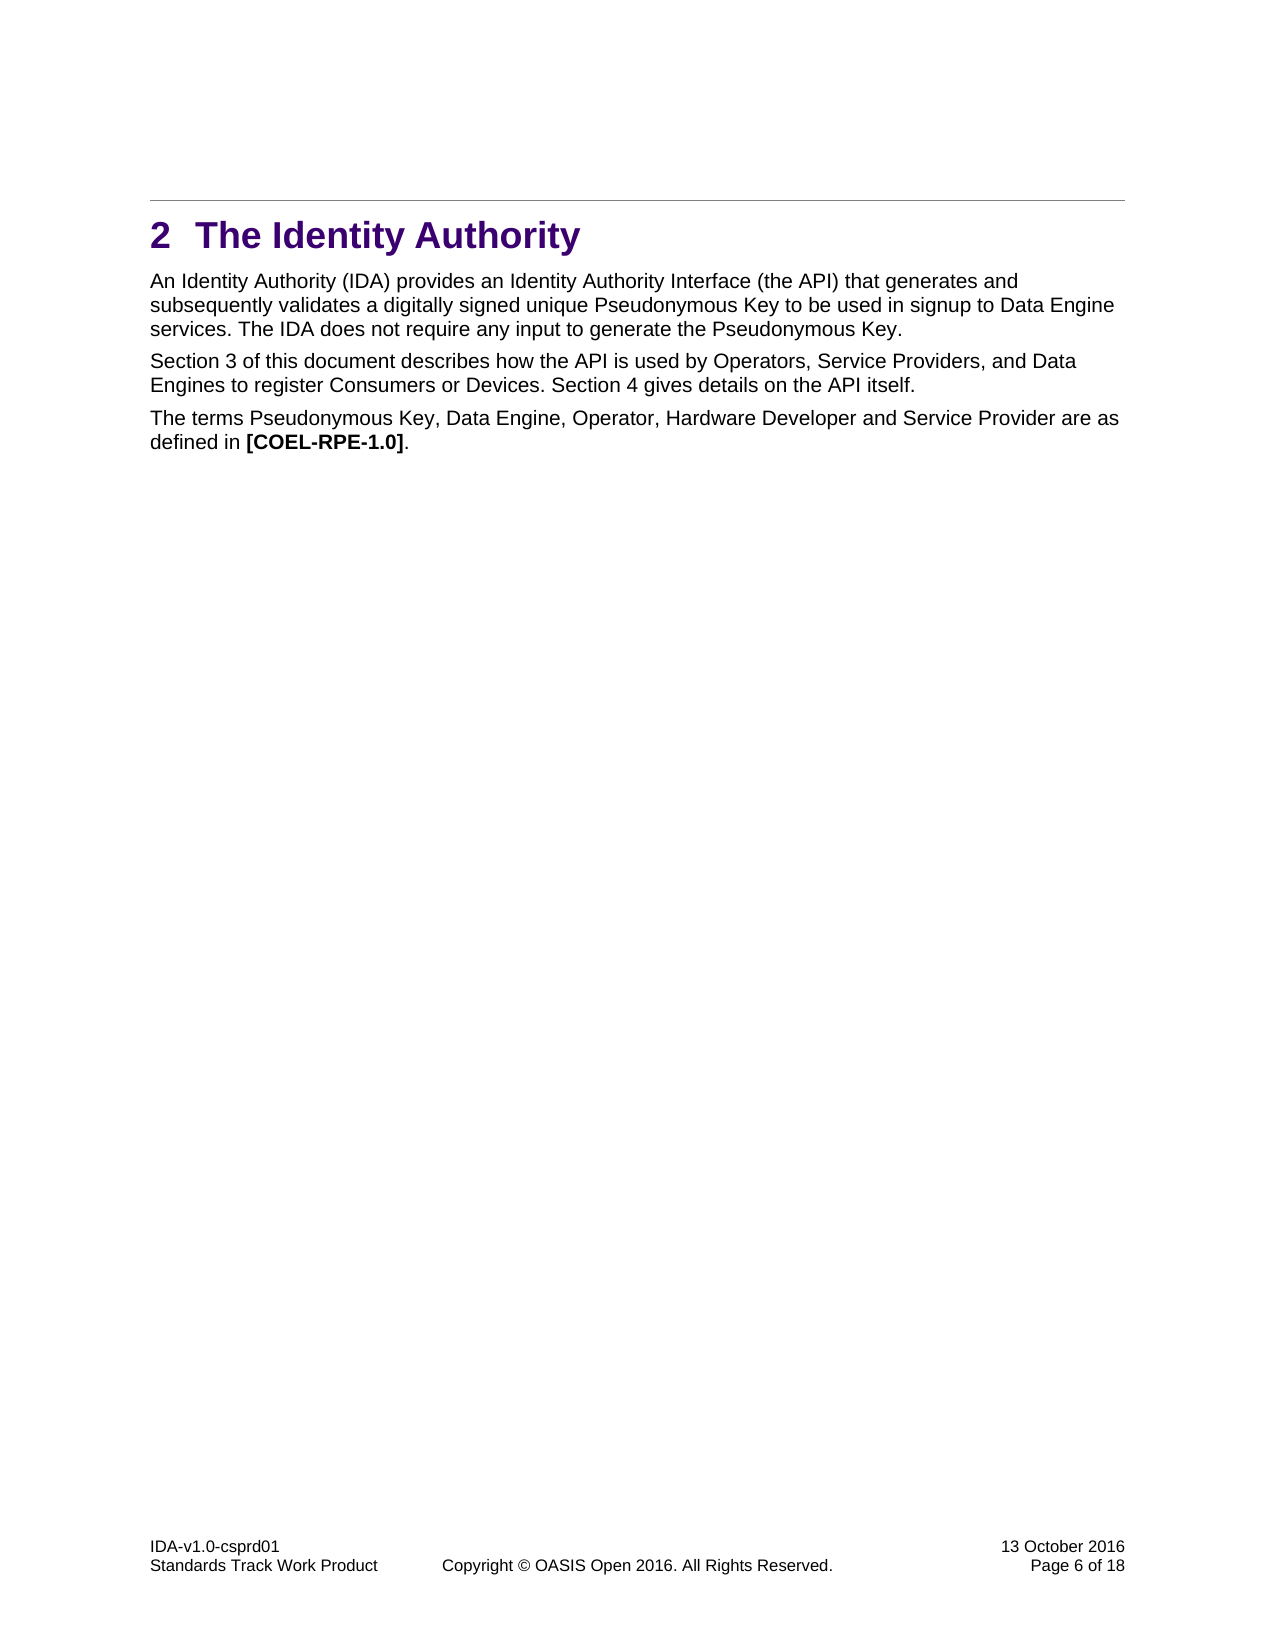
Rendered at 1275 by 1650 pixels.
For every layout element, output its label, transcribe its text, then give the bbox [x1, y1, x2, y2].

text An Identity Authority (IDA) provides an Identity Authority Interface (the API) that generates and subsequently validates a digitally signed unique Pseudonymous Key to be used in signup to Data Engine services. The IDA does not require any input to generate the Pseudonymous Key. [150, 269, 1125, 341]
text Section 3 of this document describes how the API is used by Operators, Service Providers, and Data Engines to register Consumers or Devices. Section 4 gives details on the API itself. [150, 349, 1125, 397]
subtitle The Identity Authority [150, 201, 1125, 257]
text The terms Pseudonymous Key, Data Engine, Operator, Hardware Developer and Service Provider are as defined in [COEL-RPE-1.0]. [150, 406, 1125, 453]
